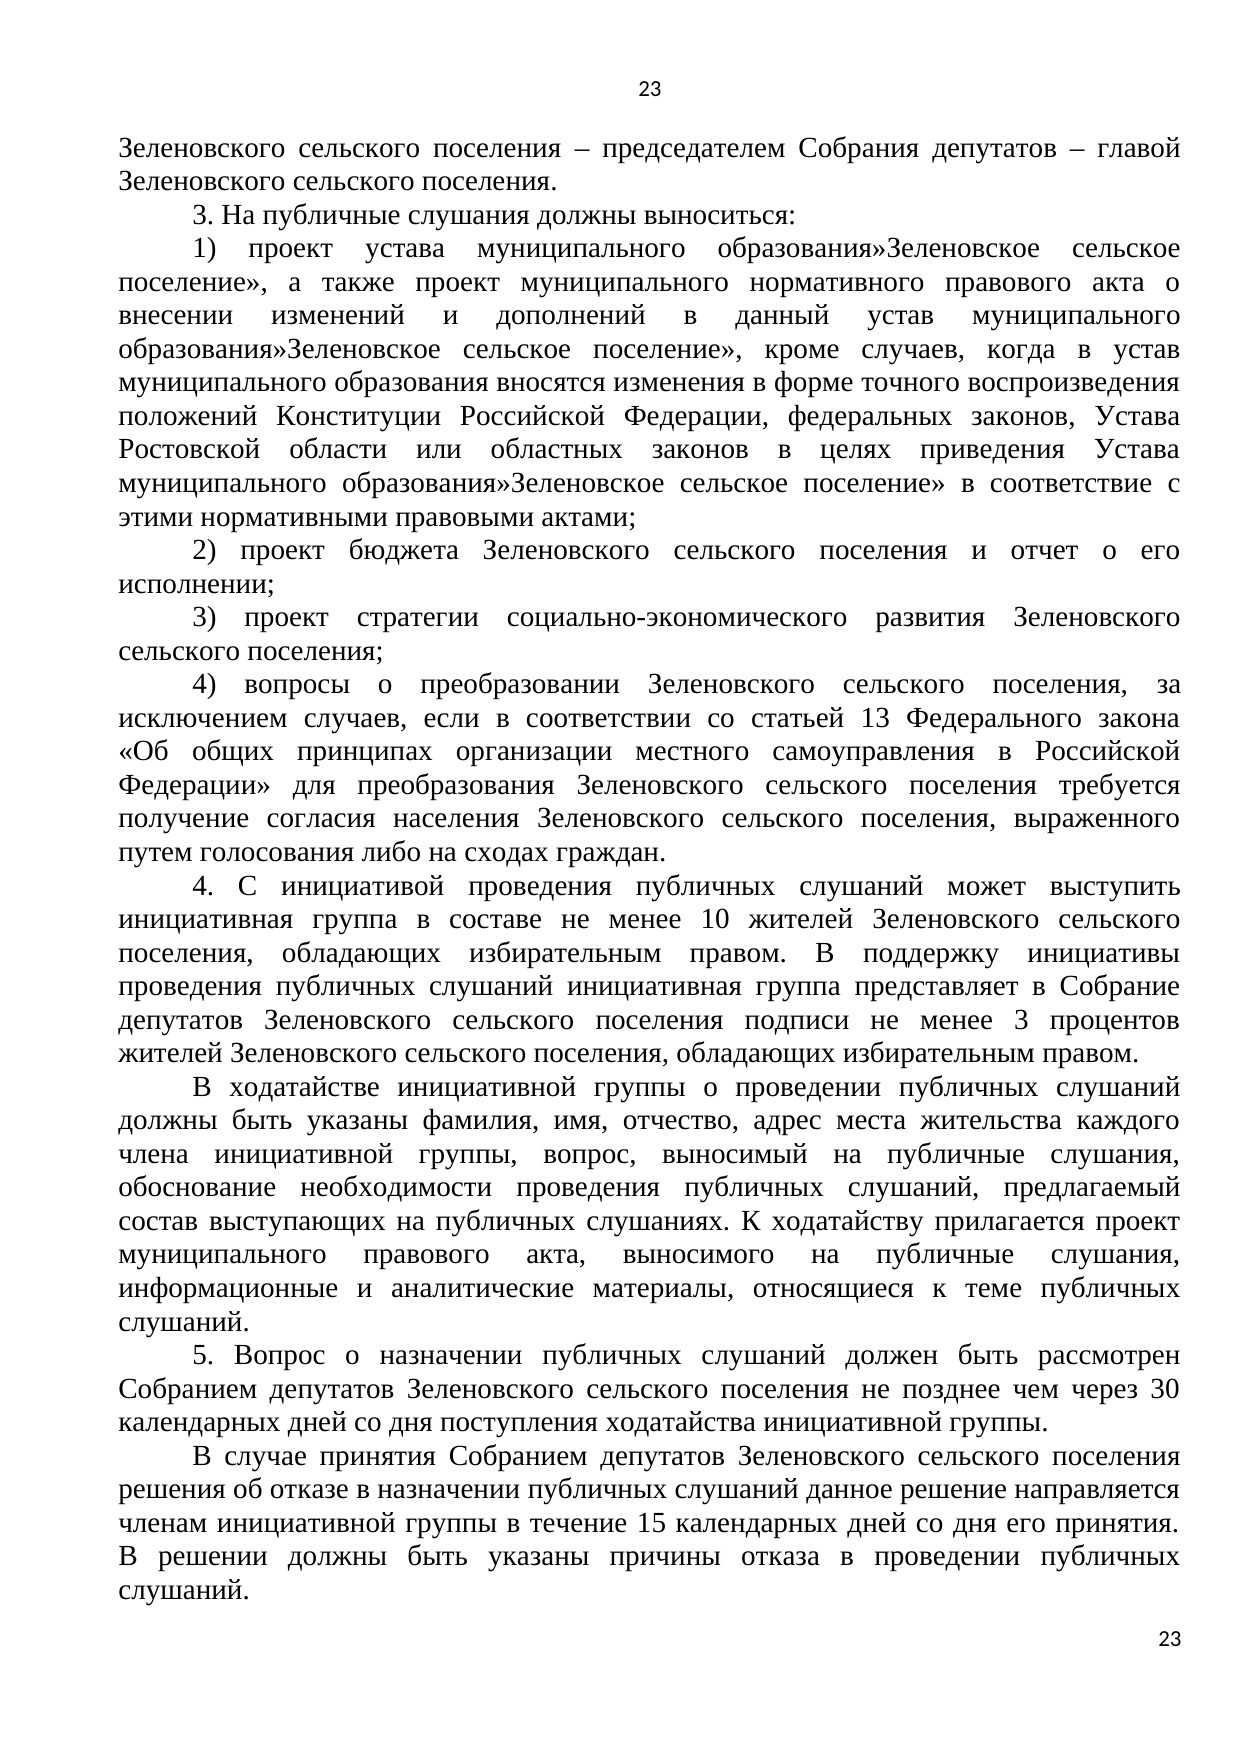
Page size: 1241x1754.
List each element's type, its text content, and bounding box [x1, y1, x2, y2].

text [118, 130, 1181, 197]
text 3) проект стратегии социально-экономического развития Зеленовского сельского поселения; [118, 599, 1181, 666]
text 3. На публичные слушания должны выноситься: [118, 197, 1181, 230]
text 4. С инициативой проведения публичных слушаний может выступить инициативная группа в составе не менее 10 жителей Зеленовского сельского поселения, обладающих избирательным правом. В поддержку инициативы проведения публичных слушаний инициативная группа представляет в Собрание депутатов Зеленовского сельского поселения подписи не менее 3 процентов жителей Зеленовского сельского поселения, обладающих избирательным правом. [118, 868, 1181, 1069]
text В случае принятия Собранием депутатов Зеленовского сельского поселения решения об отказе в назначении публичных слушаний данное решение направляется членам инициативной группы в течение 15 календарных дней со дня его принятия. В решении должны быть указаны причины отказа в проведении публичных слушаний. [118, 1438, 1181, 1606]
text 4) вопросы о преобразовании Зеленовского сельского поселения, за исключением случаев, если в соответствии со статьей 13 Федерального закона «Об общих принципах организации местного самоуправления в Российской Федерации» для преобразования Зеленовского сельского поселения требуется получение согласия населения Зеленовского сельского поселения, выраженного путем голосования либо на сходах граждан. [118, 666, 1181, 868]
text В ходатайстве инициативной группы о проведении публичных слушаний должны быть указаны фамилия, имя, отчество, адрес места жительства каждого члена инициативной группы, вопрос, выносимый на публичные слушания, обоснование необходимости проведения публичных слушаний, предлагаемый состав выступающих на публичных слушаниях. К ходатайству прилагается проект муниципального правового акта, выносимого на публичные слушания, информационные и аналитические материалы, относящиеся к теме публичных слушаний. [118, 1069, 1181, 1337]
text 2) проект бюджета Зеленовского сельского поселения и отчет о его исполнении; [118, 532, 1181, 599]
text 1) проект устава муниципального образования»Зеленовское сельское поселение», а также проект муниципального нормативного правового акта о внесении изменений и дополнений в данный устав муниципального образования»Зеленовское сельское поселение», кроме случаев, когда в устав муниципального образования вносятся изменения в форме точного воспроизведения положений Конституции Российской Федерации, федеральных законов, Устава Ростовской области или областных законов в целях приведения Устава муниципального образования»Зеленовское сельское поселение» в соответствие с этими нормативными правовыми актами; [118, 230, 1181, 532]
text 5. Вопрос о назначении публичных слушаний должен быть рассмотрен Собранием депутатов Зеленовского сельского поселения не позднее чем через 30 календарных дней со дня поступления ходатайства инициативной группы. [118, 1337, 1181, 1438]
